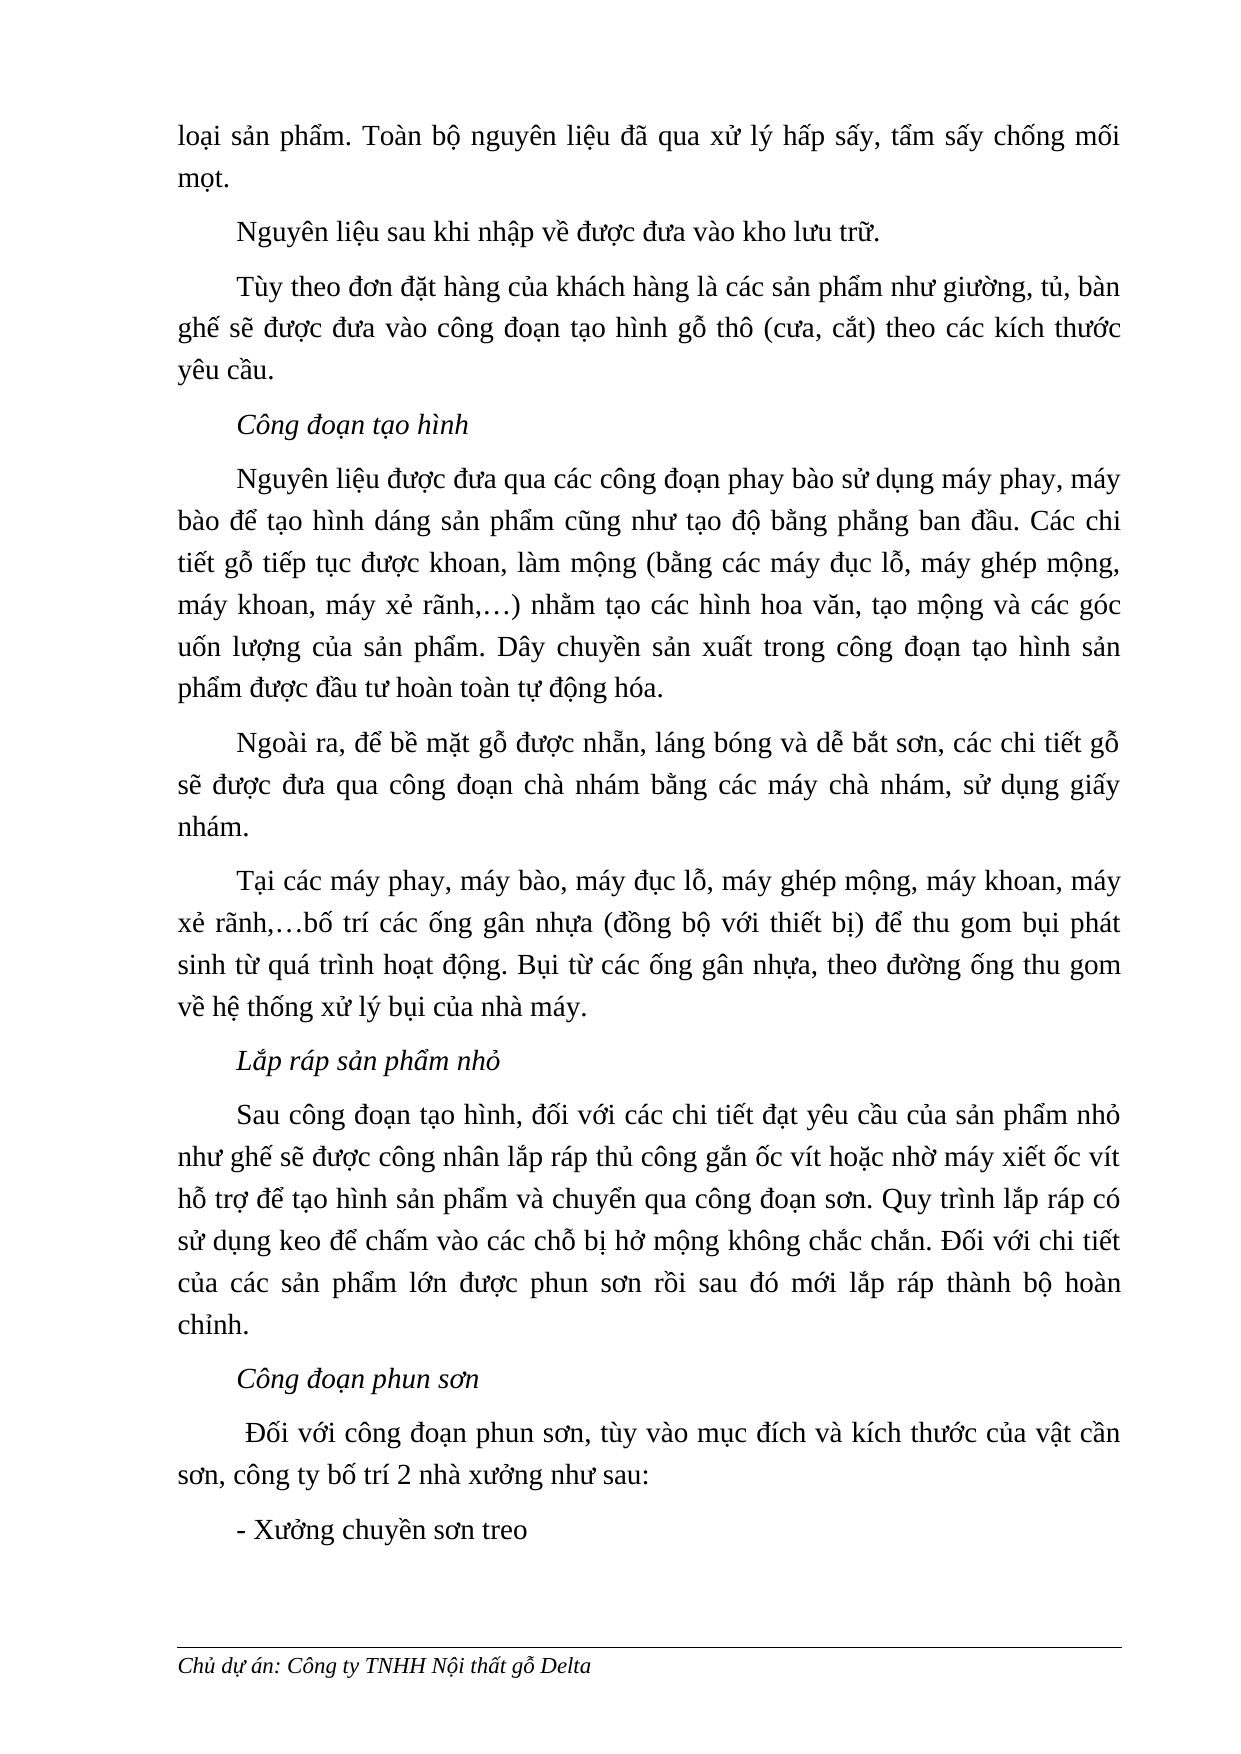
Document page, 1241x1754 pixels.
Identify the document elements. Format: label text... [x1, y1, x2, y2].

text Đối với công đoạn phun sơn, tùy vào mục đích và kích thước của vật cần sơn, công ty bố trí 2 nhà xưởng như sau: [177, 1416, 1122, 1491]
text Lắp ráp sản phẩm nhỏ [177, 1043, 1122, 1077]
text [177, 118, 1122, 193]
text Tại các máy phay, máy bào, máy đục lỗ, máy ghép mộng, máy khoan, máy xẻ rãnh,…bố trí các ống gân nhựa (đồng bộ với thiết bị) để thu gom bụi phát sinh từ quá trình hoạt động. Bụi từ các ống gân nhựa, theo đường ống thu gom về hệ thống xử lý bụi của nhà máy. [177, 863, 1122, 1022]
text Ngoài ra, để bề mặt gỗ được nhẵn, láng bóng và dễ bắt sơn, các chi tiết gỗ sẽ được đưa qua công đoạn chà nhám bằng các máy chà nhám, sử dụng giấy nhám. [177, 725, 1122, 842]
text Công đoạn tạo hình [177, 407, 1122, 440]
text Công đoạn phun sơn [177, 1361, 1122, 1395]
text Tùy theo đơn đặt hàng của khách hàng là các sản phẩm như giường, tủ, bàn ghế sẽ được đưa vào công đoạn tạo hình gỗ thô (cưa, cắt) theo các kích thước yêu cầu. [177, 269, 1122, 386]
text Nguyên liệu được đưa qua các công đoạn phay bào sử dụng máy phay, máy bào để tạo hình dáng sản phẩm cũng như tạo độ bằng phẳng ban đầu. Các chi tiết gỗ tiếp tục được khoan, làm mộng (bằng các máy đục lỗ, máy ghép mộng, máy khoan, máy xẻ rãnh,…) nhằm tạo các hình hoa văn, tạo mộng và các góc uốn lượng của sản phẩm. Dây chuyền sản xuất trong công đoạn tạo hình sản phẩm được đầu tư hoàn toàn tự động hóa. [177, 461, 1122, 704]
text Nguyên liệu sau khi nhập về được đưa vào kho lưu trữ. [177, 214, 1122, 248]
text - Xưởng chuyền sơn treo [177, 1512, 1122, 1545]
text Sau công đoạn tạo hình, đối với các chi tiết đạt yêu cầu của sản phẩm nhỏ như ghế sẽ được công nhân lắp ráp thủ công gắn ốc vít hoặc nhờ máy xiết ốc vít hỗ trợ để tạo hình sản phẩm và chuyển qua công đoạn sơn. Quy trình lắp ráp có sử dụng keo để chấm vào các chỗ bị hở mộng không chắc chắn. Đối với chi tiết của các sản phẩm lớn được phun sơn rồi sau đó mới lắp ráp thành bộ hoàn chỉnh. [177, 1097, 1122, 1340]
